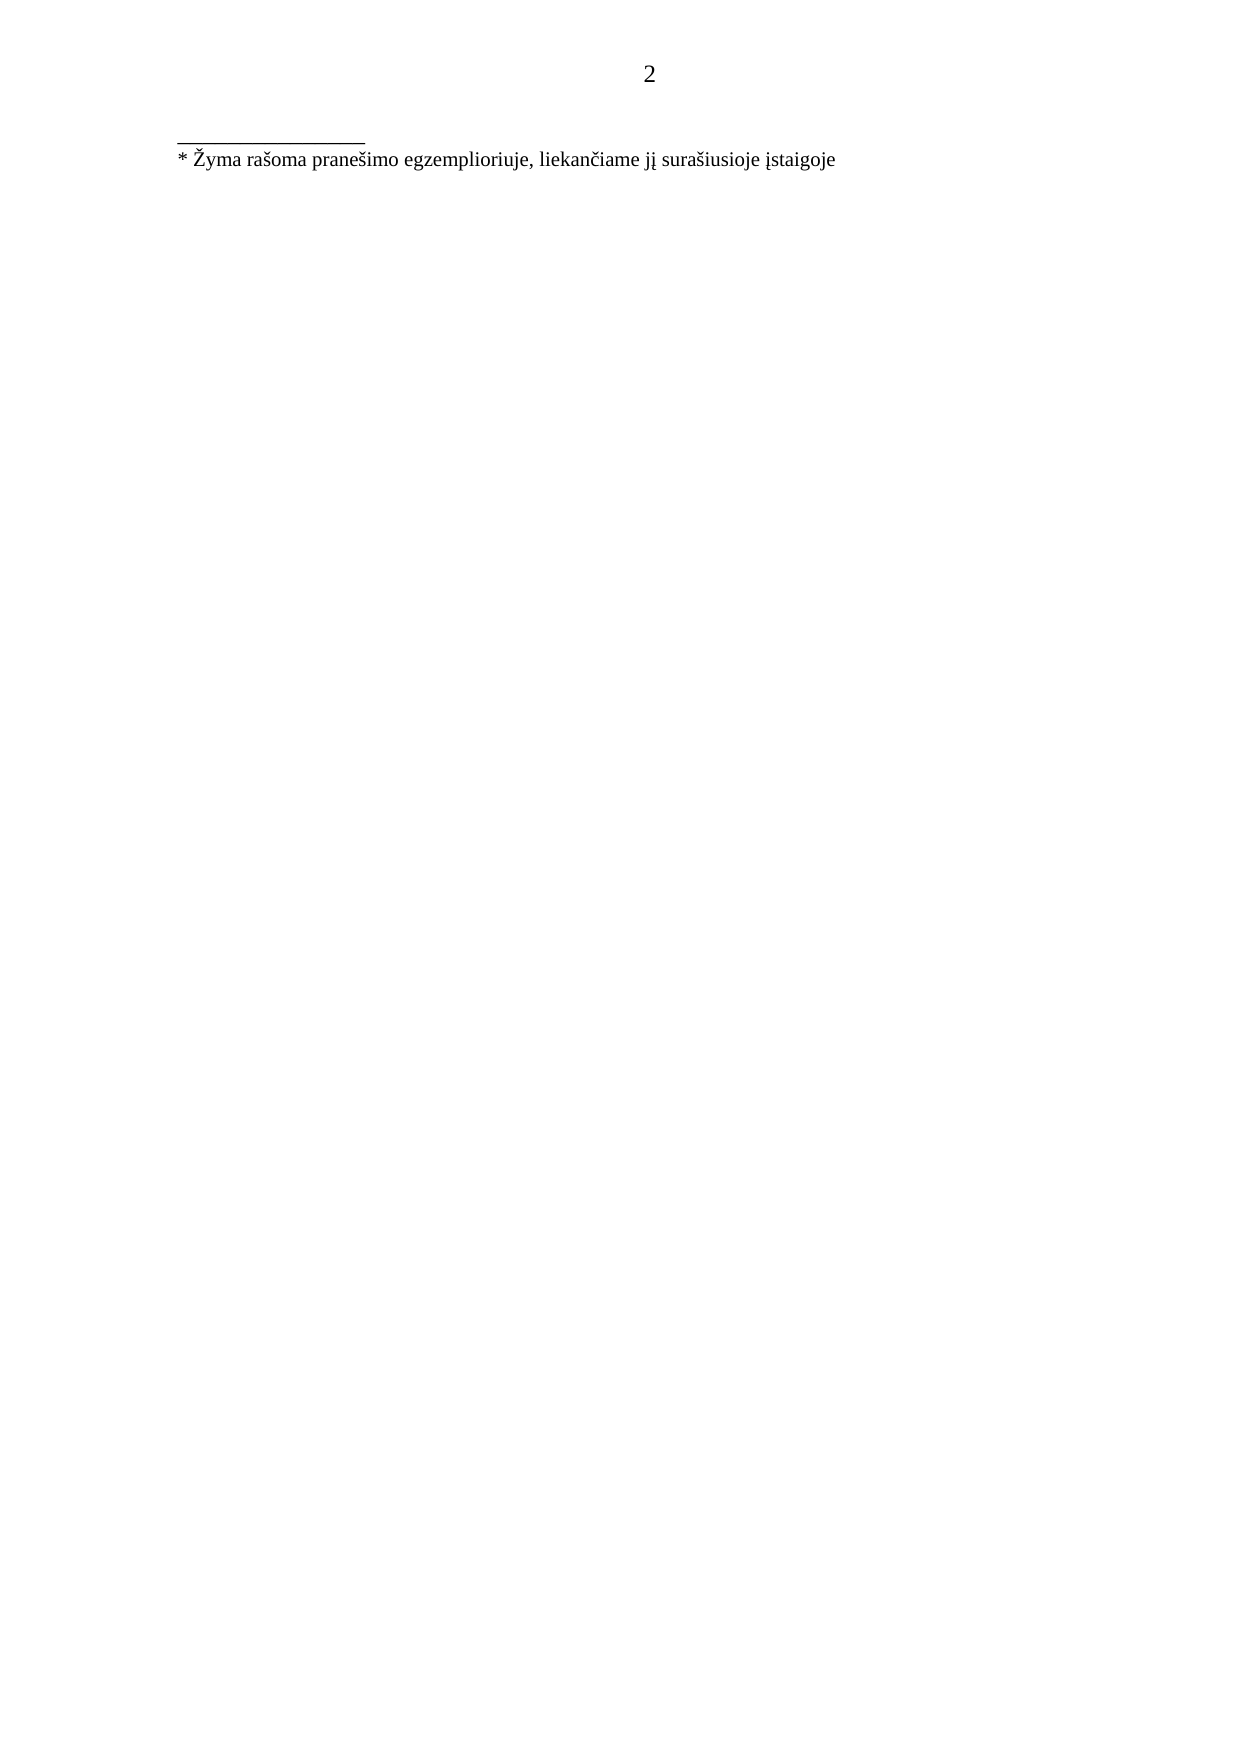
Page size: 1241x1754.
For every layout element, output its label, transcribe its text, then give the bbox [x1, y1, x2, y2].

text _______________ [177, 118, 1122, 147]
text * Žyma rašoma pranešimo egzemplioriuje, liekančiame jį surašiusioje įstaigoje [177, 147, 1122, 171]
